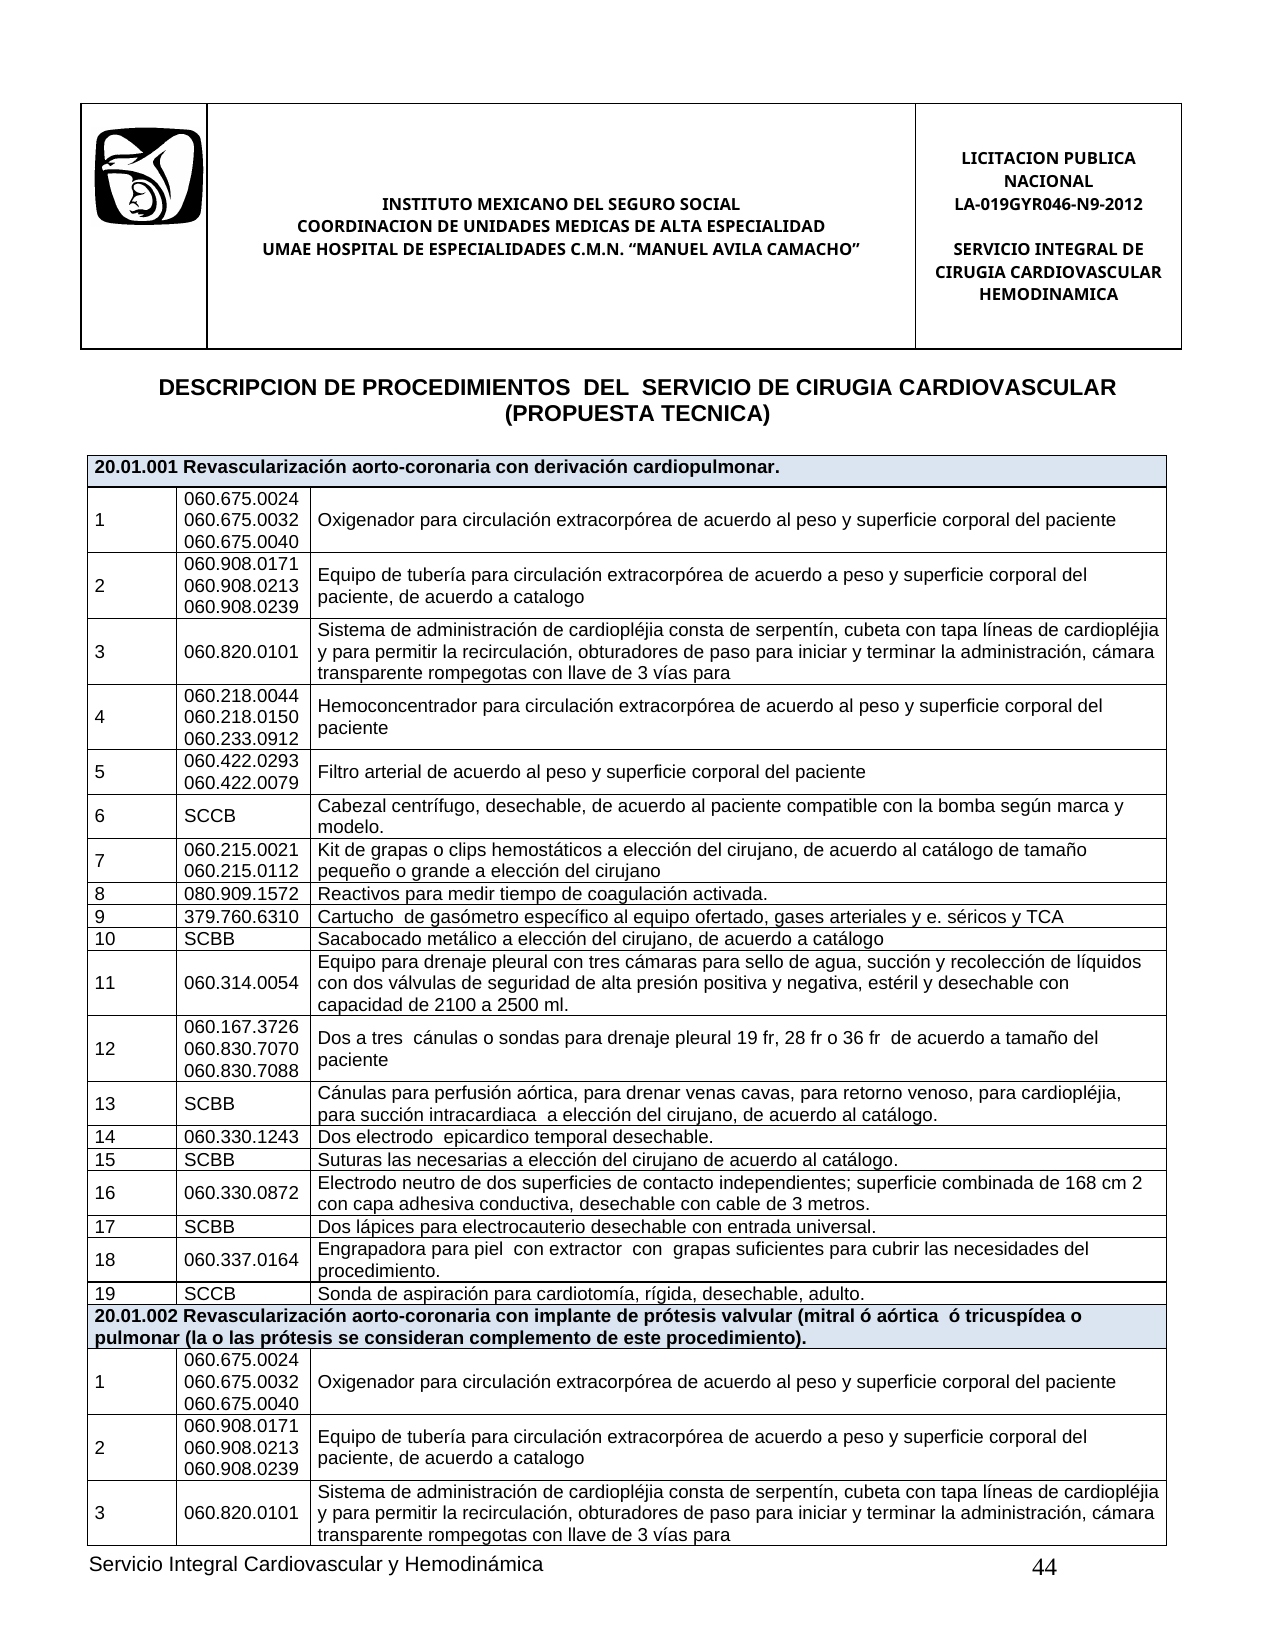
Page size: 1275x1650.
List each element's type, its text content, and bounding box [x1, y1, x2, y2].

table_cell 060.314.0054 [177, 951, 310, 1015]
table_cell 5 [88, 750, 176, 793]
table_cell Kit de grapas o clips hemostáticos a elección del cirujano, de acuerdo al catálogo de tamaño pequeño o grande a elección del cirujano [311, 839, 1166, 882]
table_cell 379.760.6310 [177, 905, 310, 927]
table_cell Hemoconcentrador para circulación extracorpórea de acuerdo al peso y superficie corporal del paciente [311, 685, 1166, 749]
table_cell SCBB [177, 1216, 310, 1237]
table_cell 9 [88, 905, 176, 927]
table_cell Dos electrodo epicardico temporal desechable. [311, 1126, 1166, 1148]
table_cell 2 [88, 553, 176, 618]
table_cell Filtro arterial de acuerdo al peso y superficie corporal del paciente [311, 750, 1166, 793]
table_cell Equipo de tubería para circulación extracorpórea de acuerdo a peso y superficie corporal del paciente, de acuerdo a catalogo [311, 553, 1166, 618]
table_cell 060.820.0101 [177, 1481, 310, 1545]
table_cell Oxigenador para circulación extracorpórea de acuerdo al peso y superficie corporal del paciente [311, 488, 1166, 552]
table_cell SCBB [177, 928, 310, 949]
table_cell Oxigenador para circulación extracorpórea de acuerdo al peso y superficie corporal del paciente [311, 1349, 1166, 1414]
table_cell Sacabocado metálico a elección del cirujano, de acuerdo a catálogo [311, 928, 1166, 949]
table_cell Dos a tres cánulas o sondas para drenaje pleural 19 fr, 28 fr o 36 fr de acuerdo a tamaño del paciente [311, 1016, 1166, 1081]
table_cell 060.675.0024 060.675.0032 060.675.0040 [177, 488, 310, 552]
table_cell 17 [88, 1216, 176, 1237]
table_cell SCCB [177, 1283, 310, 1304]
table_cell Reactivos para medir tiempo de coagulación activada. [311, 883, 1166, 904]
table_cell Sonda de aspiración para cardiotomía, rígida, desechable, adulto. [311, 1283, 1166, 1304]
table_cell SCBB [177, 1082, 310, 1125]
table_cell 060.215.0021 060.215.0112 [177, 839, 310, 882]
table_cell SCCB [177, 795, 310, 838]
table_cell Cánulas para perfusión aórtica, para drenar venas cavas, para retorno venoso, para cardiopléjia, para succión intracardiaca a elección del cirujano, de acuerdo al catálogo. [311, 1082, 1166, 1125]
table_cell 10 [88, 928, 176, 949]
table_cell 060.330.1243 [177, 1126, 310, 1148]
table_cell 15 [88, 1149, 176, 1170]
table_cell Equipo de tubería para circulación extracorpórea de acuerdo a peso y superficie corporal del paciente, de acuerdo a catalogo [311, 1415, 1166, 1479]
table_cell 16 [88, 1171, 176, 1214]
table_cell 060.330.0872 [177, 1171, 310, 1214]
table_cell 13 [88, 1082, 176, 1125]
table_cell 060.422.0293 060.422.0079 [177, 750, 310, 793]
table_cell 060.675.0024 060.675.0032 060.675.0040 [177, 1349, 310, 1414]
table_cell Cabezal centrífugo, desechable, de acuerdo al paciente compatible con la bomba según marca y modelo. [311, 795, 1166, 838]
table_cell 060.167.3726 060.830.7070 060.830.7088 [177, 1016, 310, 1081]
table_cell Engrapadora para piel con extractor con grapas suficientes para cubrir las necesidades del procedimiento. [311, 1238, 1166, 1281]
table_cell 060.908.0171 060.908.0213 060.908.0239 [177, 553, 310, 618]
table_cell Suturas las necesarias a elección del cirujano de acuerdo al catálogo. [311, 1149, 1166, 1170]
table_cell 060.337.0164 [177, 1238, 310, 1281]
table_cell 1 [88, 488, 176, 552]
text DESCRIPCION DE PROCEDIMIENTOS DEL SERVICIO DE CIRUGIA CARDIOVASCULAR [89, 374, 1186, 400]
table_cell SCBB [177, 1149, 310, 1170]
table_header 20.01.001 Revascularización aorto-coronaria con derivación cardiopulmonar. [88, 456, 1166, 486]
table_cell 4 [88, 685, 176, 749]
table_cell 8 [88, 883, 176, 904]
table_cell Sistema de administración de cardiopléjia consta de serpentín, cubeta con tapa líneas de cardiopléjia y para permitir la recirculación, obturadores de paso para iniciar y terminar la administración, cámara transparente rompegotas con llave de 3 vías para [311, 619, 1166, 683]
table_cell 080.909.1572 [177, 883, 310, 904]
table_cell 060.820.0101 [177, 619, 310, 683]
table_cell 060.218.0044 060.218.0150 060.233.0912 [177, 685, 310, 749]
table_cell Sistema de administración de cardiopléjia consta de serpentín, cubeta con tapa líneas de cardiopléjia y para permitir la recirculación, obturadores de paso para iniciar y terminar la administración, cámara transparente rompegotas con llave de 3 vías para [311, 1481, 1166, 1545]
table_cell 14 [88, 1126, 176, 1148]
table_cell 1 [88, 1349, 176, 1414]
text (PROPUESTA TECNICA) [89, 400, 1186, 426]
table_cell 060.908.0171 060.908.0213 060.908.0239 [177, 1415, 310, 1479]
table_cell 11 [88, 951, 176, 1015]
table_cell 3 [88, 1481, 176, 1545]
table_cell 12 [88, 1016, 176, 1081]
picture [91, 127, 206, 227]
table_cell 6 [88, 795, 176, 838]
table_cell Electrodo neutro de dos superficies de contacto independientes; superficie combinada de 168 cm 2 con capa adhesiva conductiva, desechable con cable de 3 metros. [311, 1171, 1166, 1214]
table_cell Dos lápices para electrocauterio desechable con entrada universal. [311, 1216, 1166, 1237]
table_cell Equipo para drenaje pleural con tres cámaras para sello de agua, succión y recolección de líquidos con dos válvulas de seguridad de alta presión positiva y negativa, estéril y desechable con capacidad de 2100 a 2500 ml. [311, 951, 1166, 1015]
table_cell 19 [88, 1283, 176, 1304]
table_cell 20.01.002 Revascularización aorto-coronaria con implante de prótesis valvular (mitral ó aórtica ó tricuspídea o pulmonar (la o las prótesis se consideran complemento de este procedimiento). [88, 1305, 1166, 1348]
table_cell 18 [88, 1238, 176, 1281]
table_cell 3 [88, 619, 176, 683]
table_cell 2 [88, 1415, 176, 1479]
table_cell Cartucho de gasómetro específico al equipo ofertado, gases arteriales y e. séricos y TCA [311, 905, 1166, 927]
table_cell 7 [88, 839, 176, 882]
